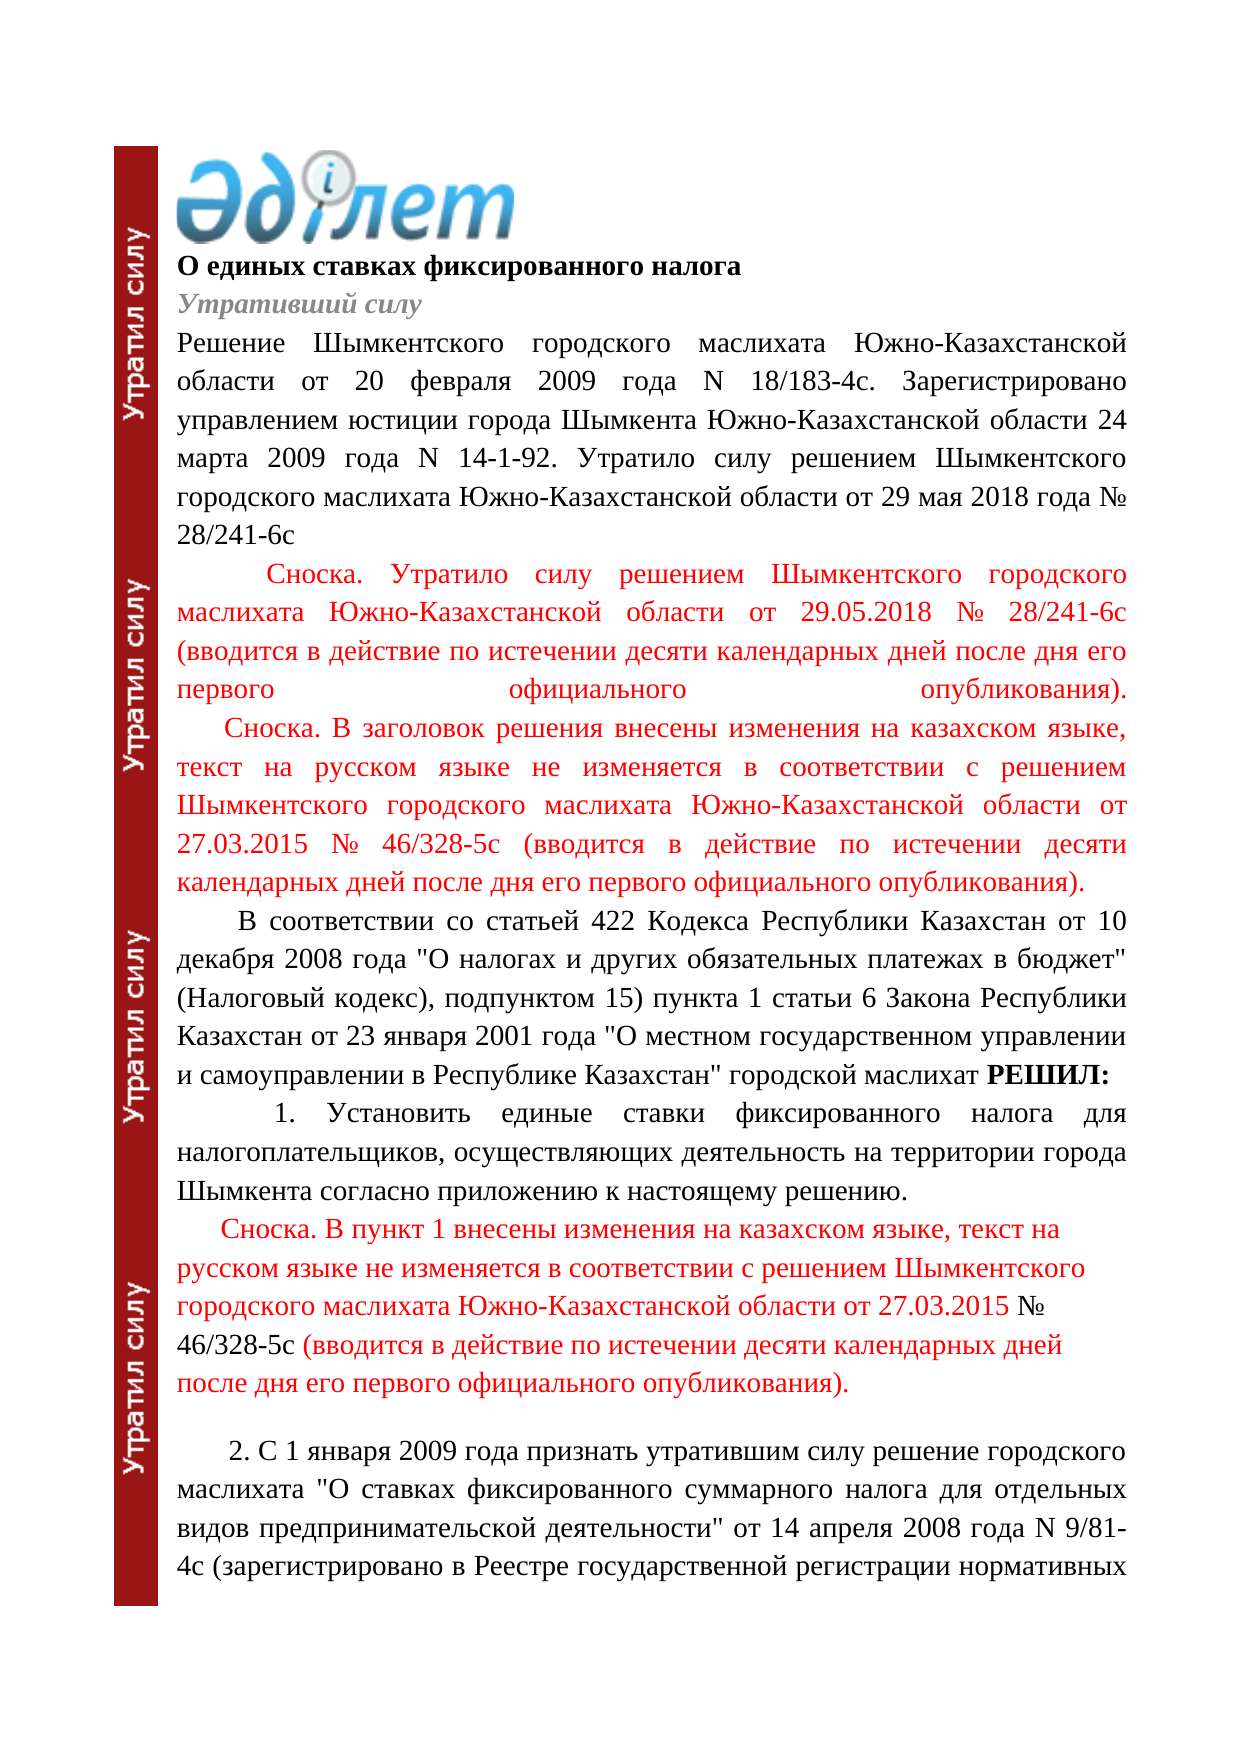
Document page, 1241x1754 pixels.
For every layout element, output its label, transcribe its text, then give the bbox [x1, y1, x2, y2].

picture [114, 146, 158, 248]
text В соответствии со статьей 422 Кодекса Республики Казахстан от 10 декабря 2008 года "О налогах и других обязательных платежах в бюджет" (Налоговый кодекс), подпунктом 15) пункта 1 статьи 6 Закона Республики Казахстан от 23 января 2001 года "О местном государственном управлении и самоуправлении в Республике Казахстан" городской маслихат РЕШИЛ: [112, 903, 1128, 1091]
text Сноска. Утратило силу решением Шымкентского городского маслихата Южно-Казахстанской области от 29.05.2018 № 28/241-6с (вводится в действие по истечении десяти календарных дней после дня его первого официального опубликования). Сноска. В заголовок решения внесены изменения на казахском языке, текст на русском языке не изменяется в соответствии с решением Шымкентского городского маслихата Южно-Казахстанской области от 27.03.2015 № 46/328-5с (вводится в действие по истечении десяти календарных дней после дня его первого официального опубликования). [112, 556, 1128, 898]
picture [114, 281, 158, 286]
picture [114, 898, 158, 903]
picture [114, 1091, 158, 1096]
text Утративший силу [112, 286, 1128, 320]
text Сноска. В пункт 1 внесены изменения на казахском языке, текст на русском языке не изменяется в соответствии с решением Шымкентского городского маслихата Южно-Казахстанской области от 27.03.2015 № 46/328-5с (вводится в действие по истечении десяти календарных дней после дня его первого официального опубликования). [112, 1211, 1128, 1429]
picture [176, 150, 515, 244]
picture [114, 1206, 158, 1211]
picture [114, 1582, 158, 1606]
text О единых ставках фиксированного налога [112, 248, 1128, 281]
text Решение Шымкентского городского маслихата Южно-Казахстанской области от 20 февраля 2009 года N 18/183-4с. Зарегистрировано управлением юстиции города Шымкента Южно-Казахстанской области 24 марта 2009 года N 14-1-92. Утратило силу решением Шымкентского городского маслихата Южно-Казахстанской области от 29 мая 2018 года № 28/241-6с [112, 325, 1128, 551]
text 1. Установить единые ставки фиксированного налога для налогоплательщиков, осуществляющих деятельность на территории города Шымкента согласно приложению к настоящему решению. [112, 1096, 1128, 1206]
picture [114, 551, 158, 556]
picture [114, 320, 158, 325]
picture [114, 1429, 158, 1433]
